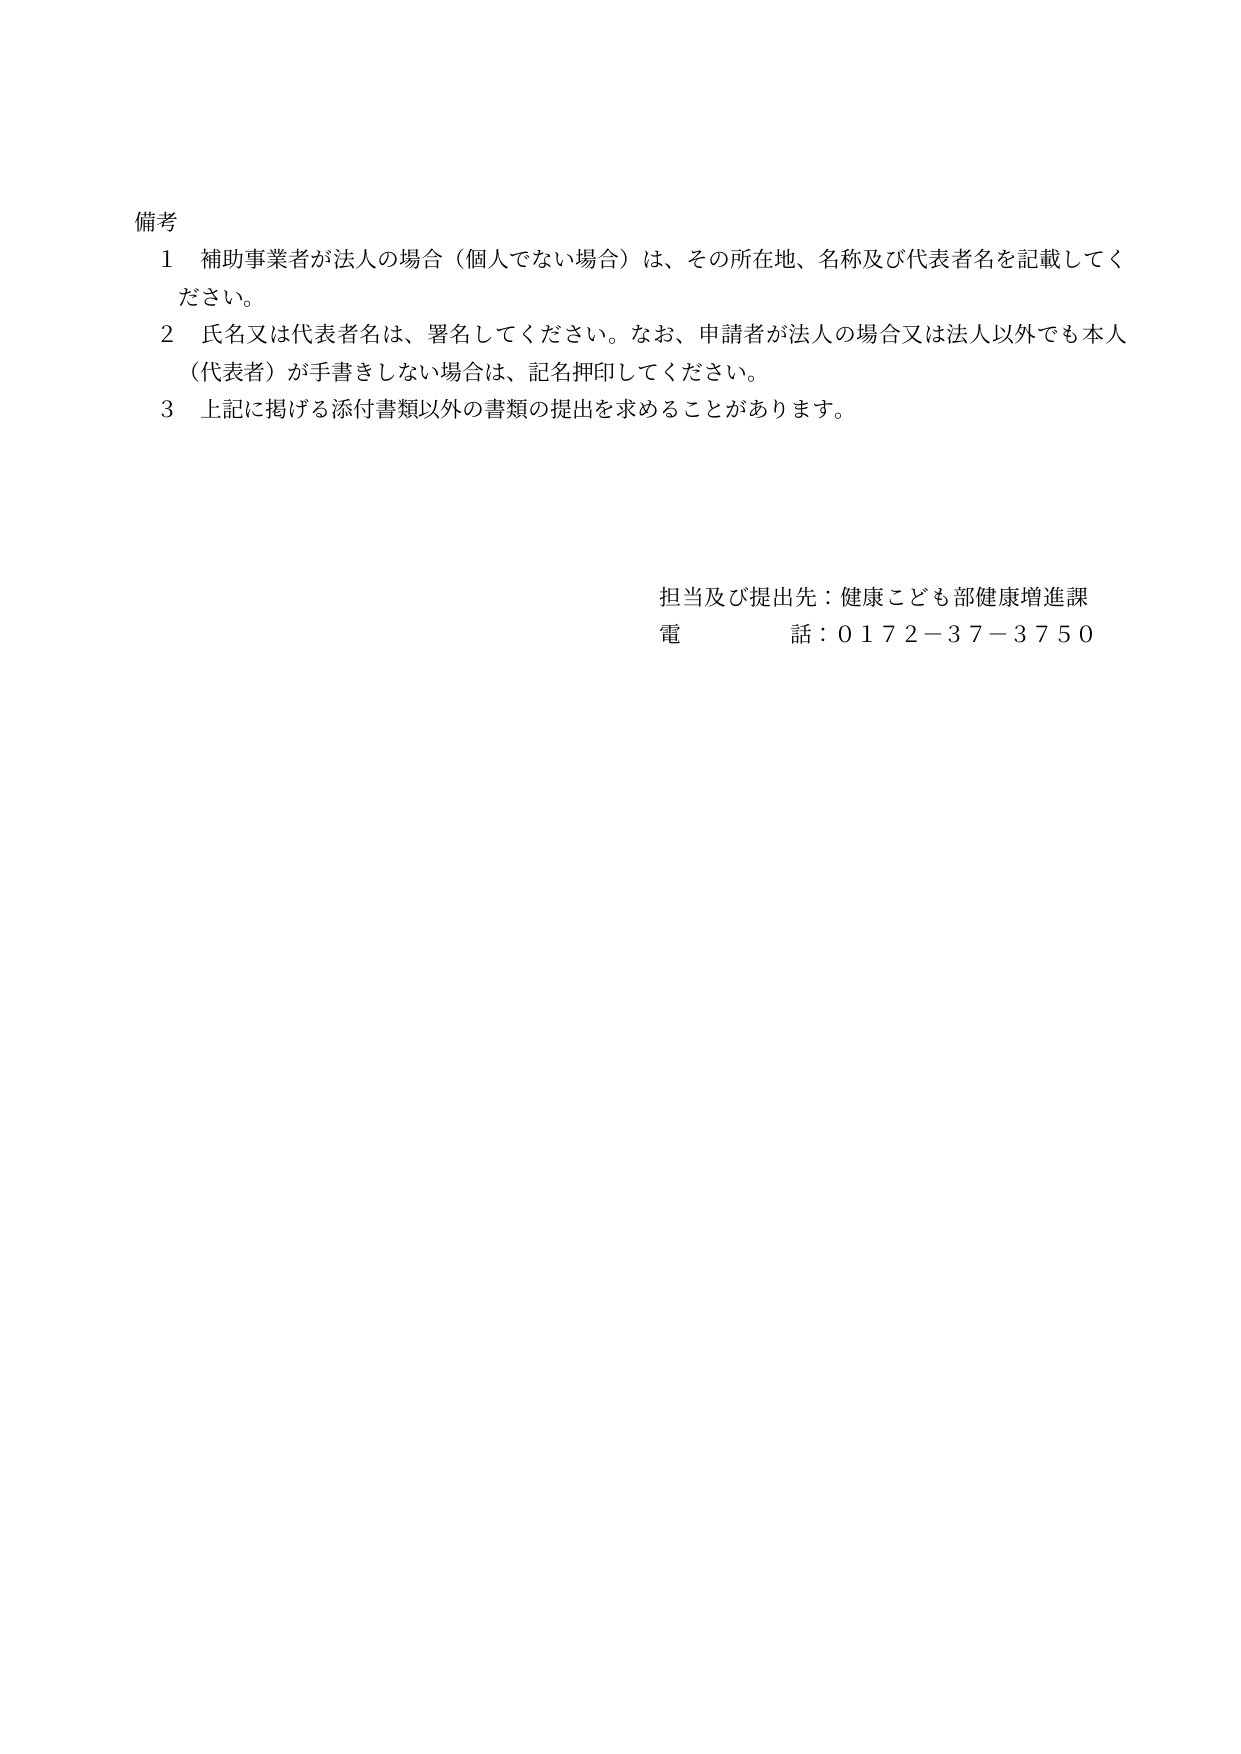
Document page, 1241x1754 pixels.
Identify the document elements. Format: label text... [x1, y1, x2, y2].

text 備考 [112, 202, 1128, 239]
text 電 話：０１７２－３７－３７５０ [112, 614, 1128, 652]
text 担当及び提出先：健康こども部健康増進課 [112, 577, 1128, 614]
text ２ 氏名又は代表者名は、署名してください。なお、申請者が法人の場合又は法人以外でも本人（代表者）が手書きしない場合は、記名押印してください。 [156, 314, 1128, 389]
text ３ 上記に掲げる添付書類以外の書類の提出を求めることがあります。 [112, 389, 1128, 427]
text １ 補助事業者が法人の場合（個人でない場合）は、その所在地、名称及び代表者名を記載してください。 [156, 239, 1128, 314]
